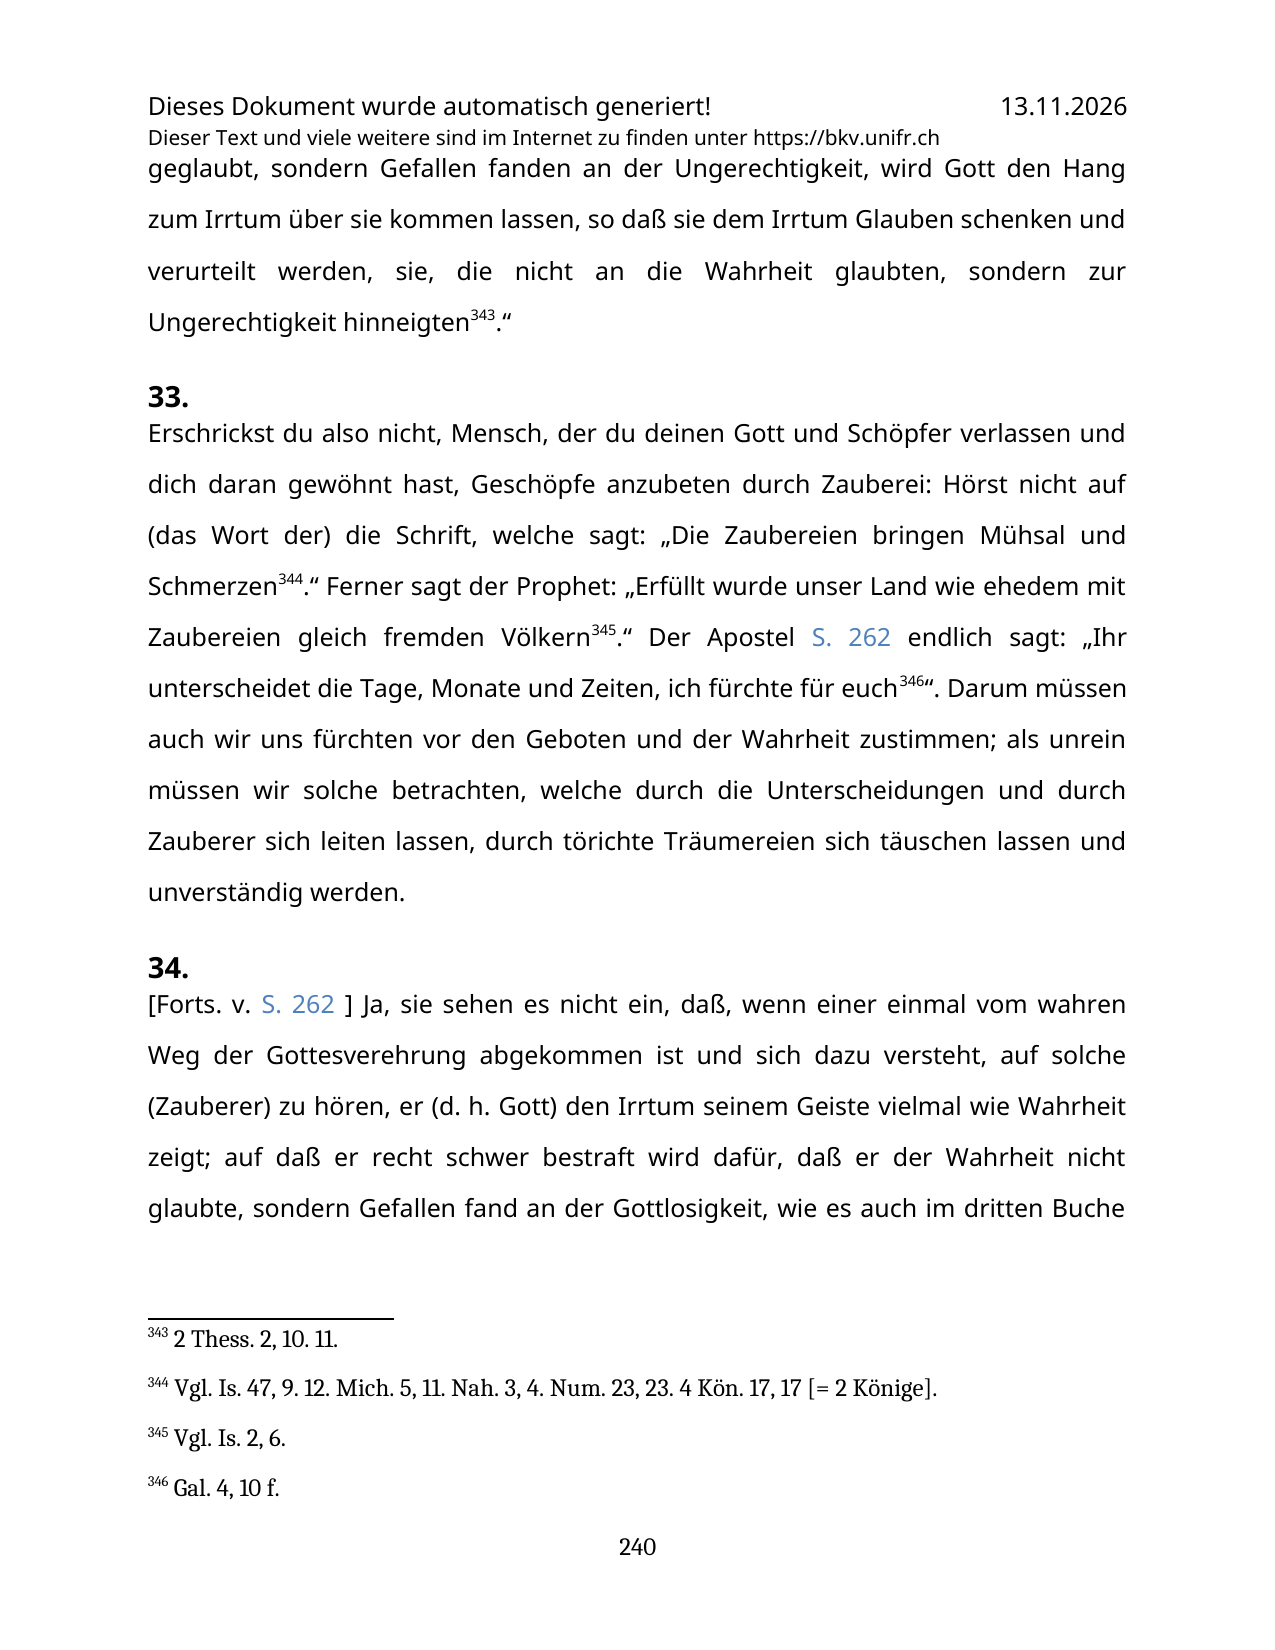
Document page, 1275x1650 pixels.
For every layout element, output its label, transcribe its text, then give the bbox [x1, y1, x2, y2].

subtitle 34. [148, 947, 1127, 987]
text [148, 987, 1127, 1225]
text Erschrickst du also nicht, Mensch, der du deinen Gott und Schöpfer verlassen und dich daran gewöhnt hast, Geschöpfe anzubeten durch Zauberei: Hörst nicht auf (das Wort der) die Schrift, welche sagt: „Die Zaubereien bringen Mühsal und Schmerzen.“ Ferner sagt der Prophet: „Erfüllt wurde unser Land wie ehedem mit Zaubereien gleich fremden Völkern.“ Der Apostel S. 262 endlich sagt: „Ihr unterscheidet die Tage, Monate und Zeiten, ich fürchte für euch“. Darum müssen auch wir uns fürchten vor den Geboten und der Wahrheit zustimmen; als unrein müssen wir solche betrachten, welche durch die Unterscheidungen und durch Zauberer sich leiten lassen, durch törichte Träumereien sich täuschen lassen und unverständig werden. [148, 416, 1127, 909]
subtitle 33. [148, 376, 1127, 416]
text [148, 151, 1127, 338]
